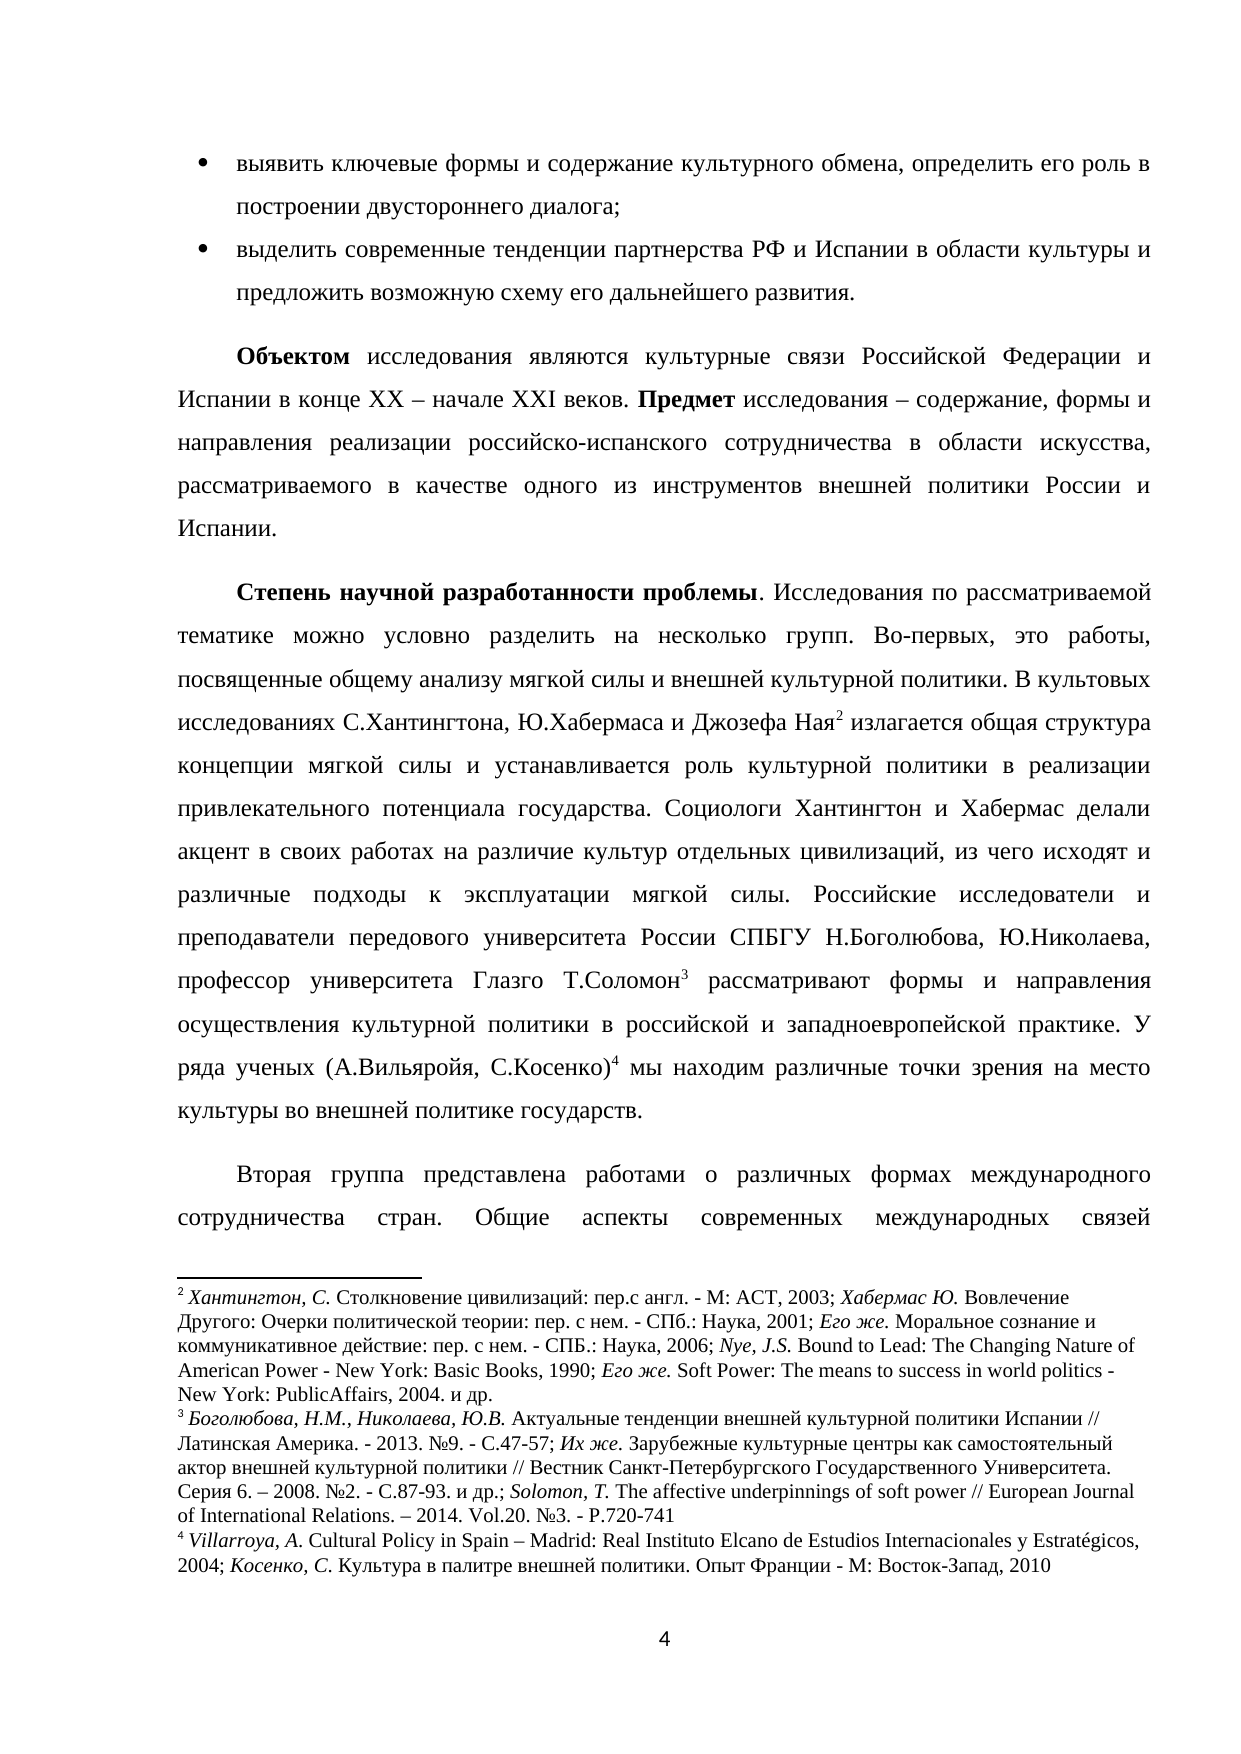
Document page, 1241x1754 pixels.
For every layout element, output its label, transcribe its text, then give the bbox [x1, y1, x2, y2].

list выделить современные тенденции партнерства РФ и Испании в области культуры и предложить возможную схему его дальнейшего развития. [199, 234, 1152, 306]
list выявить ключевые формы и содержание культурного обмена, определить его роль в построении двустороннего диалога; [199, 148, 1152, 219]
text Объектом исследования являются культурные связи Российской Федерации и Испании в конце XX – начале XXI веков. Предмет исследования – содержание, формы и направления реализации российско-испанского сотрудничества в области искусства, рассматриваемого в качестве одного из инструментов внешней политики России и Испании. [177, 341, 1152, 542]
text Степень научной разработанности проблемы. Исследования по рассматриваемой тематике можно условно разделить на несколько групп. Во-первых, это работы, посвященные общему анализу мягкой силы и внешней культурной политики. В культовых исследованиях С.Хантингтона, Ю.Хабермаса и Джозефа Ная излагается общая структура концепции мягкой силы и устанавливается роль культурной политики в реализации привлекательного потенциала государства. Социологи Хантингтон и Хабермас делали акцент в своих работах на различие культур отдельных цивилизаций, из чего исходят и различные подходы к эксплуатации мягкой силы. Российские исследователи и преподаватели передового университета России СПБГУ Н.Боголюбова, Ю.Николаева, профессор университета Глазго Т.Соломон рассматривают формы и направления осуществления культурной политики в российской и западноевропейской практике. У ряда ученых (А.Вильяройя, С.Косенко) мы находим различные точки зрения на место культуры во внешней политике государств. [177, 577, 1152, 1124]
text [177, 1159, 1152, 1231]
